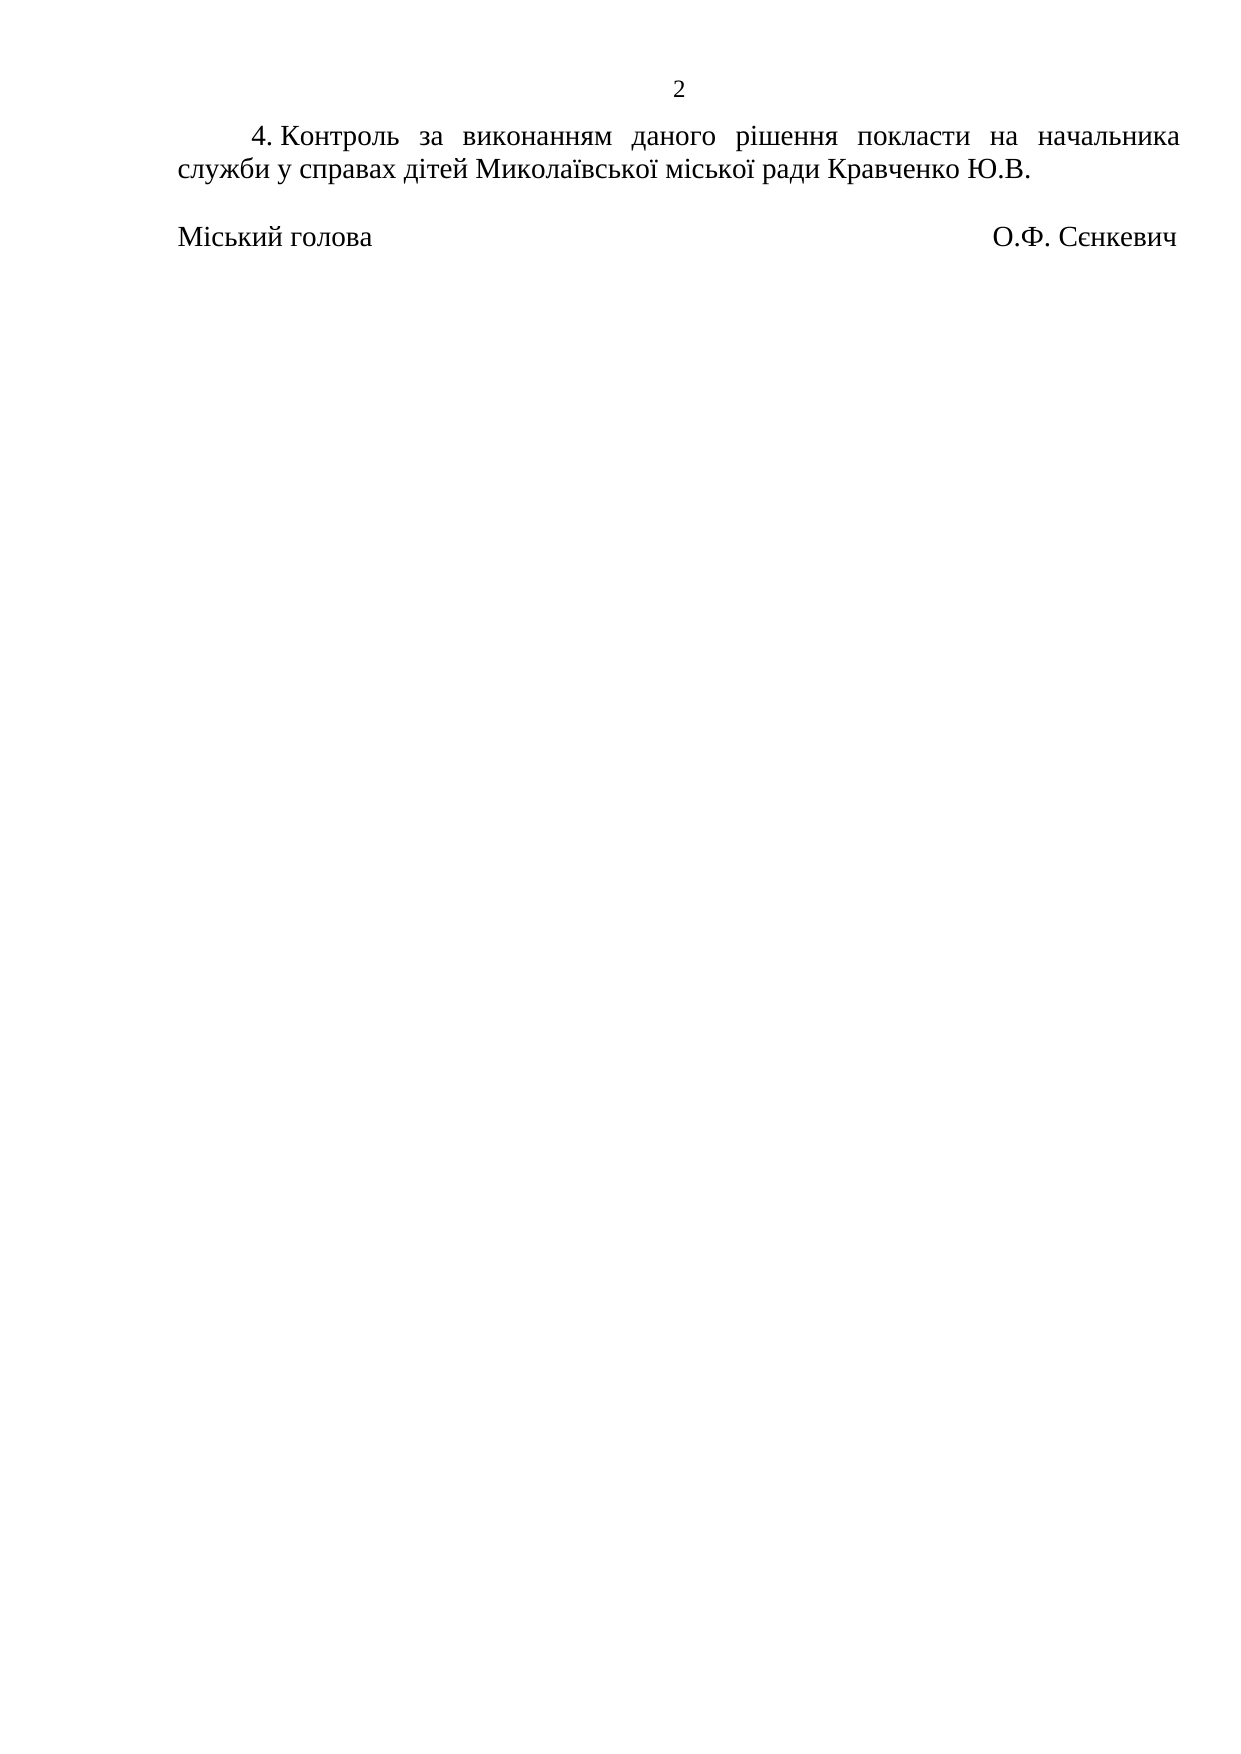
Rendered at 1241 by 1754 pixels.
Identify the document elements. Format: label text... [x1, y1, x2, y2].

text 4. Контроль за виконанням даного рішення покласти на начальника служби у справах дітей Миколаївської міської ради Кравченко Ю.В. [177, 118, 1181, 185]
text Міський голова О.Ф. Сєнкевич [177, 219, 1181, 252]
